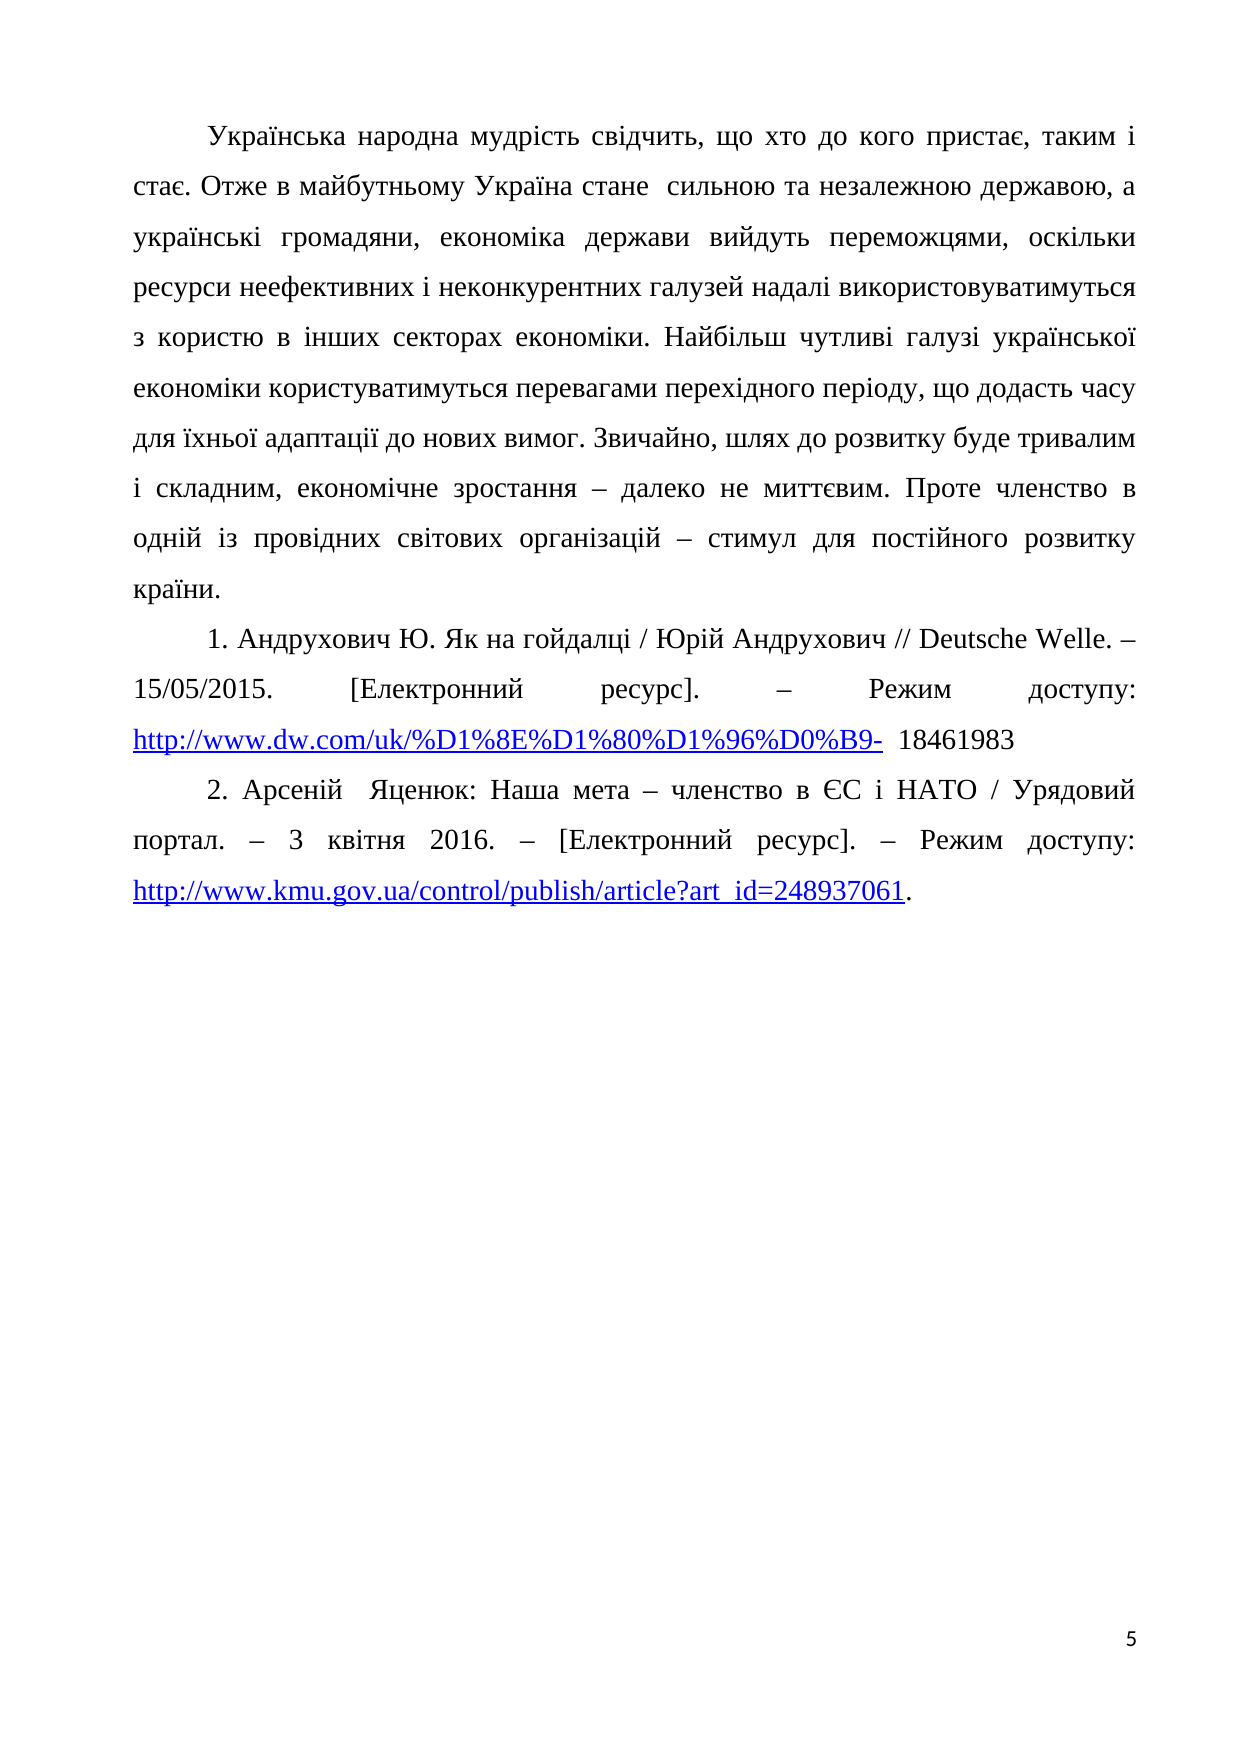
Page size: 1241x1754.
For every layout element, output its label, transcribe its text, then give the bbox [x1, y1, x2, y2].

text 1. Андрухович Ю. Як на гойдалці / Юрій Андрухович // Deutsche Welle. – 15/05/2015. [Електронний ресурс]. – Режим доступу: http://www.dw.com/uk/%D1%8E%D1%80%D1%96%D0%B9- 18461983 [133, 621, 1137, 755]
text Українська народна мудрість свідчить, що хто до кого пристає, таким і стає. Отже в майбутньому Україна стане сильною та незалежною державою, а українські громадяни, економіка держави вийдуть переможцями, оскільки ресурси неефективних і неконкурентних галузей надалі використовуватимуться з користю в інших секторах економіки. Найбільш чутливі галузі української економіки користуватимуться перевагами перехідного періоду, що додасть часу для їхньої адаптації до нових вимог. Звичайно, шлях до розвитку буде тривалим і складним, економічне зростання – далеко не миттєвим. Проте членство в одній із провідних світових організацій – стимул для постійного розвитку країни. [133, 118, 1137, 604]
text 2. Арсеній Яценюк: Наша мета – членство в ЄС і НАТО / Урядовий портал. – 3 квітня 2016. – [Електронний ресурс]. – Режим доступу: http://www.kmu.gov.ua/control/publish/article?art_id=248937061. [133, 772, 1137, 906]
